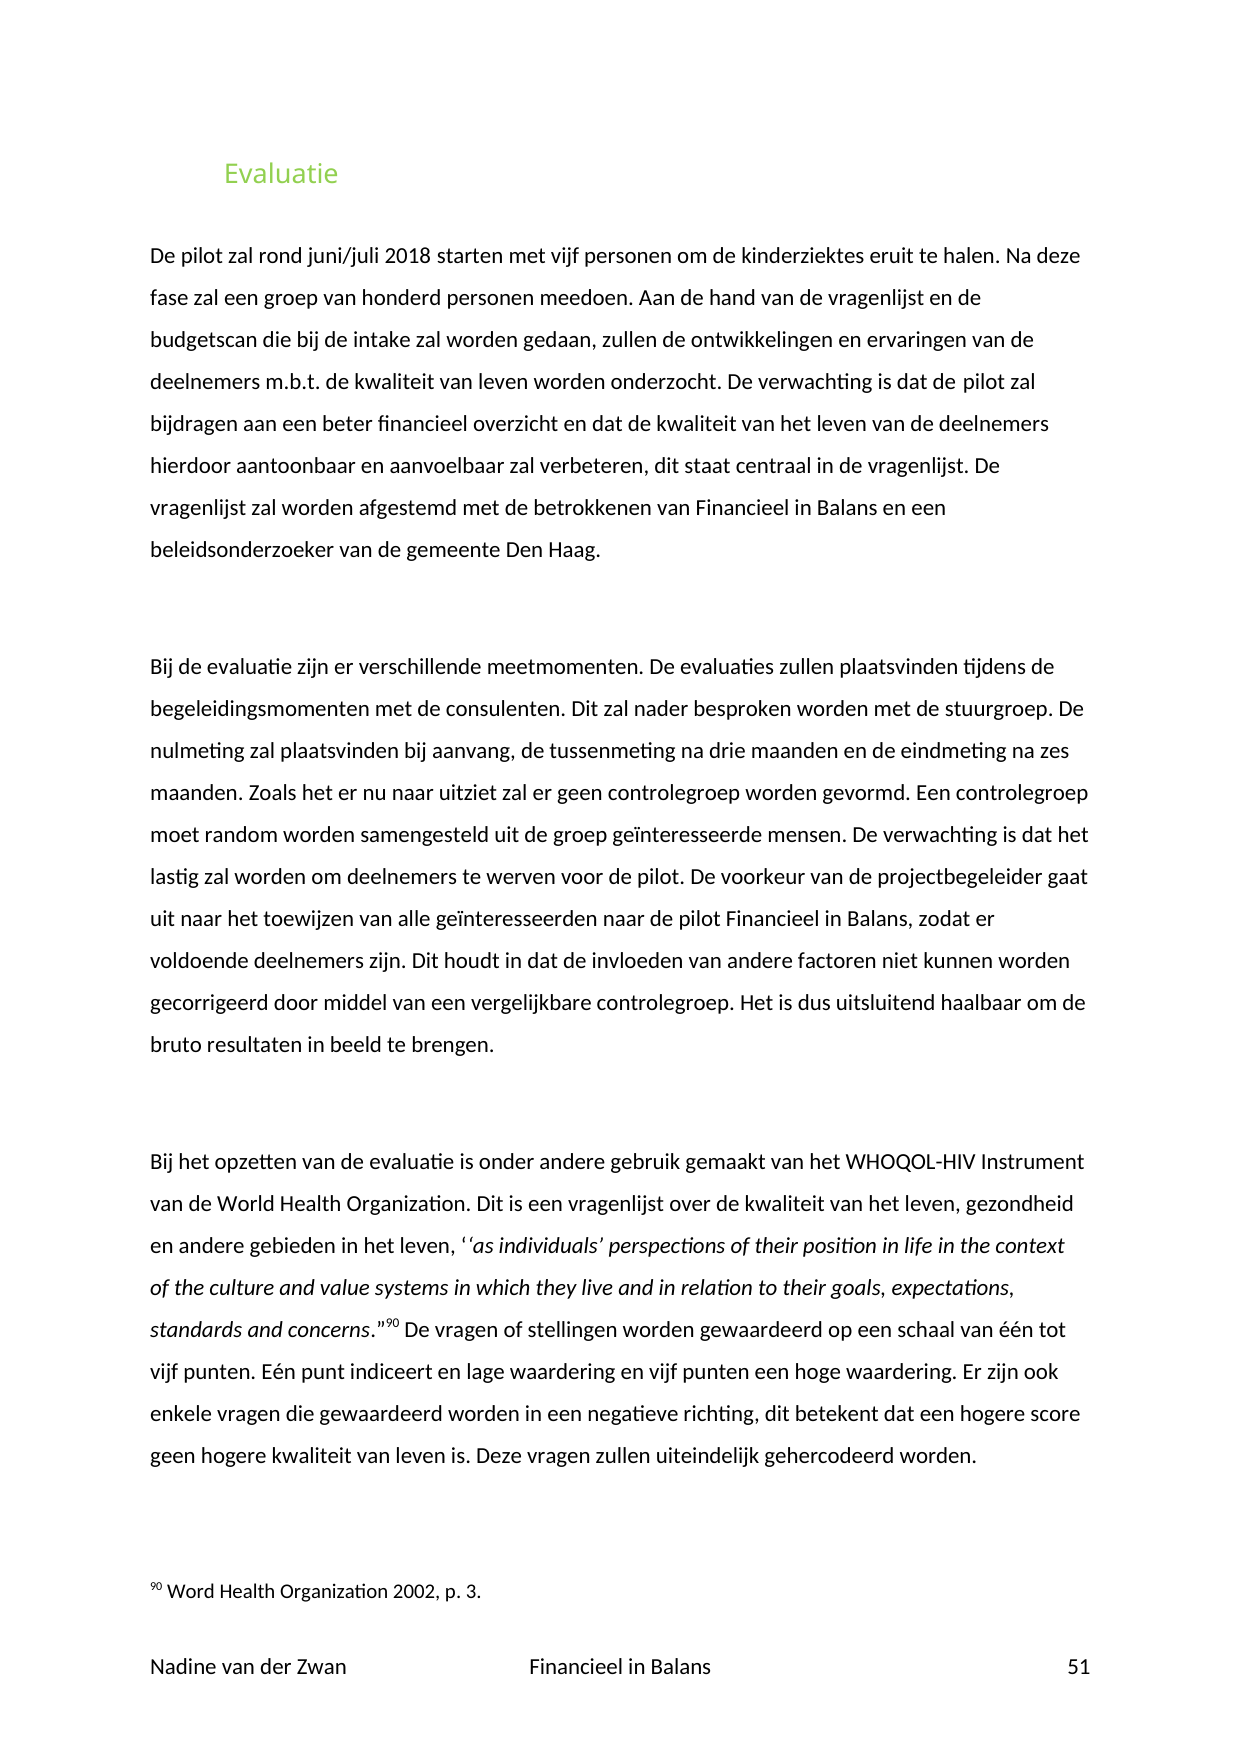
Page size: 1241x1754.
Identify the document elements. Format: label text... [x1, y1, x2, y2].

text Bij het opzetten van de evaluatie is onder andere gebruik gemaakt van het WHOQOL-HIV Instrument van de World Health Organization. Dit is een vragenlijst over de kwaliteit van het leven, gezondheid en andere gebieden in het leven, ‘‘as individuals’ perspections of their position in life in the context of the culture and value systems in which they live and in relation to their goals, expectations, standards and concerns.” De vragen of stellingen worden gewaardeerd op een schaal van één tot vijf punten. Eén punt indiceert en lage waardering en vijf punten een hoge waardering. Er zijn ook enkele vragen die gewaardeerd worden in een negatieve richting, dit betekent dat een hogere score geen hogere kwaliteit van leven is. Deze vragen zullen uiteindelijk gehercodeerd worden. [150, 1147, 1090, 1469]
text De pilot zal rond juni/juli 2018 starten met vijf personen om de kinderziektes eruit te halen. Na deze fase zal een groep van honderd personen meedoen. Aan de hand van de vragenlijst en de budgetscan die bij de intake zal worden gedaan, zullen de ontwikkelingen en ervaringen van de deelnemers m.b.t. de kwaliteit van leven worden onderzocht. De verwachting is dat de pilot zal bijdragen aan een beter financieel overzicht en dat de kwaliteit van het leven van de deelnemers hierdoor aantoonbaar en aanvoelbaar zal verbeteren, dit staat centraal in de vragenlijst. De vragenlijst zal worden afgestemd met de betrokkenen van Financieel in Balans en een beleidsonderzoeker van de gemeente Den Haag. [150, 241, 1090, 563]
subtitle Evaluatie [150, 154, 1090, 191]
text Bij de evaluatie zijn er verschillende meetmomenten. De evaluaties zullen plaatsvinden tijdens de begeleidingsmomenten met de consulenten. Dit zal nader besproken worden met de stuurgroep. De nulmeting zal plaatsvinden bij aanvang, de tussenmeting na drie maanden en de eindmeting na zes maanden. Zoals het er nu naar uitziet zal er geen controlegroep worden gevormd. Een controlegroep moet random worden samengesteld uit de groep geïnteresseerde mensen. De verwachting is dat het lastig zal worden om deelnemers te werven voor de pilot. De voorkeur van de projectbegeleider gaat uit naar het toewijzen van alle geïnteresseerden naar de pilot Financieel in Balans, zodat er voldoende deelnemers zijn. Dit houdt in dat de invloeden van andere factoren niet kunnen worden gecorrigeerd door middel van een vergelijkbare controlegroep. Het is dus uitsluitend haalbaar om de bruto resultaten in beeld te brengen. [150, 652, 1090, 1058]
